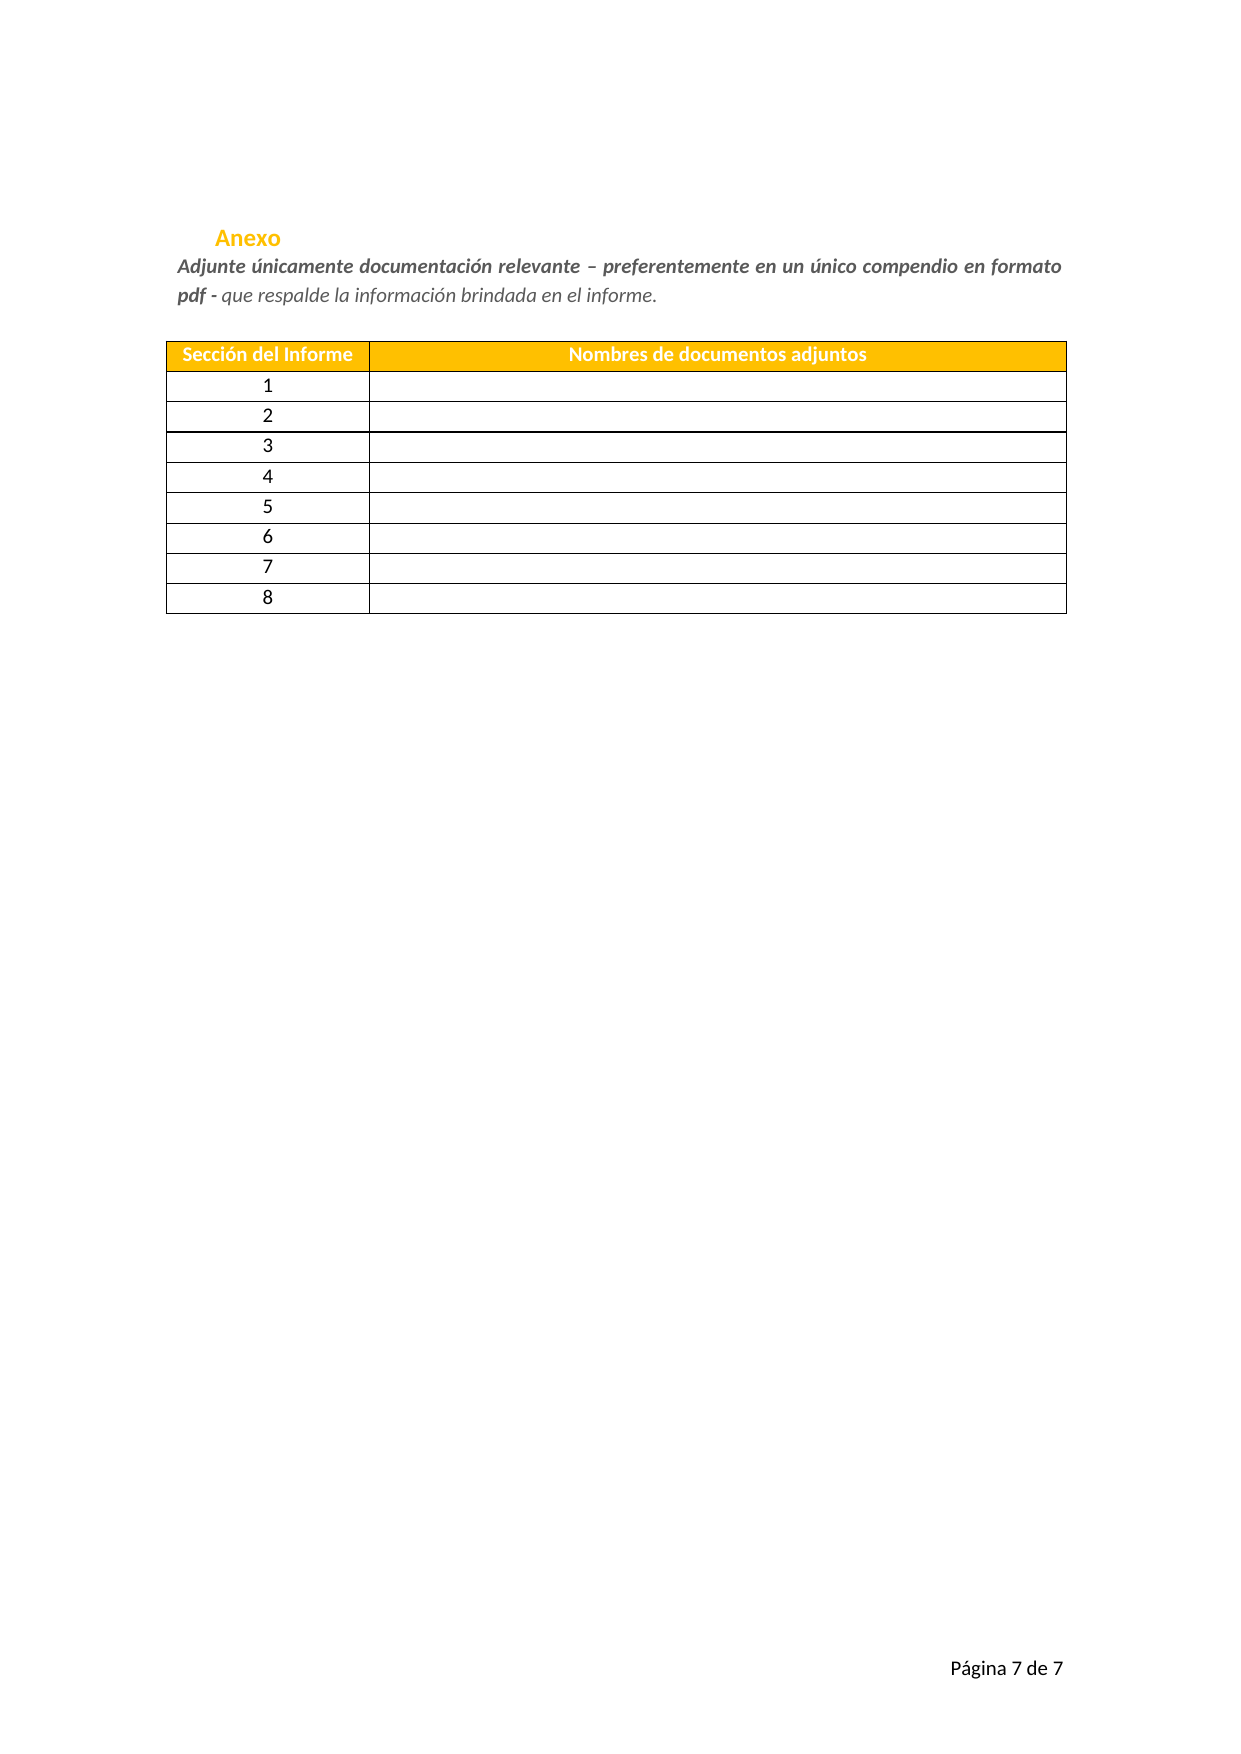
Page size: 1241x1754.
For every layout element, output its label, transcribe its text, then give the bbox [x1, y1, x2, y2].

table_cell 6 [167, 524, 369, 553]
table_cell [370, 524, 1066, 553]
table_header Nombres de documentos adjuntos [370, 342, 1066, 371]
table_cell 8 [167, 584, 369, 613]
table_cell [370, 402, 1066, 431]
table_cell [370, 433, 1066, 462]
text Adjunte únicamente documentación relevante – preferentemente en un único compendio en formato pdf - que respalde la información brindada en el informe. [177, 253, 1063, 308]
table_cell [370, 493, 1066, 522]
subtitle Anexo [215, 222, 1063, 253]
table_cell 2 [167, 402, 369, 431]
table_cell 4 [167, 463, 369, 492]
table_cell [370, 554, 1066, 583]
table_cell 5 [167, 493, 369, 522]
table_cell [370, 584, 1066, 613]
table_cell 7 [167, 554, 369, 583]
table_cell [370, 372, 1066, 401]
table_cell 3 [167, 433, 369, 462]
table_header Sección del Informe [167, 342, 369, 371]
table_cell 1 [167, 372, 369, 401]
table_cell [370, 463, 1066, 492]
